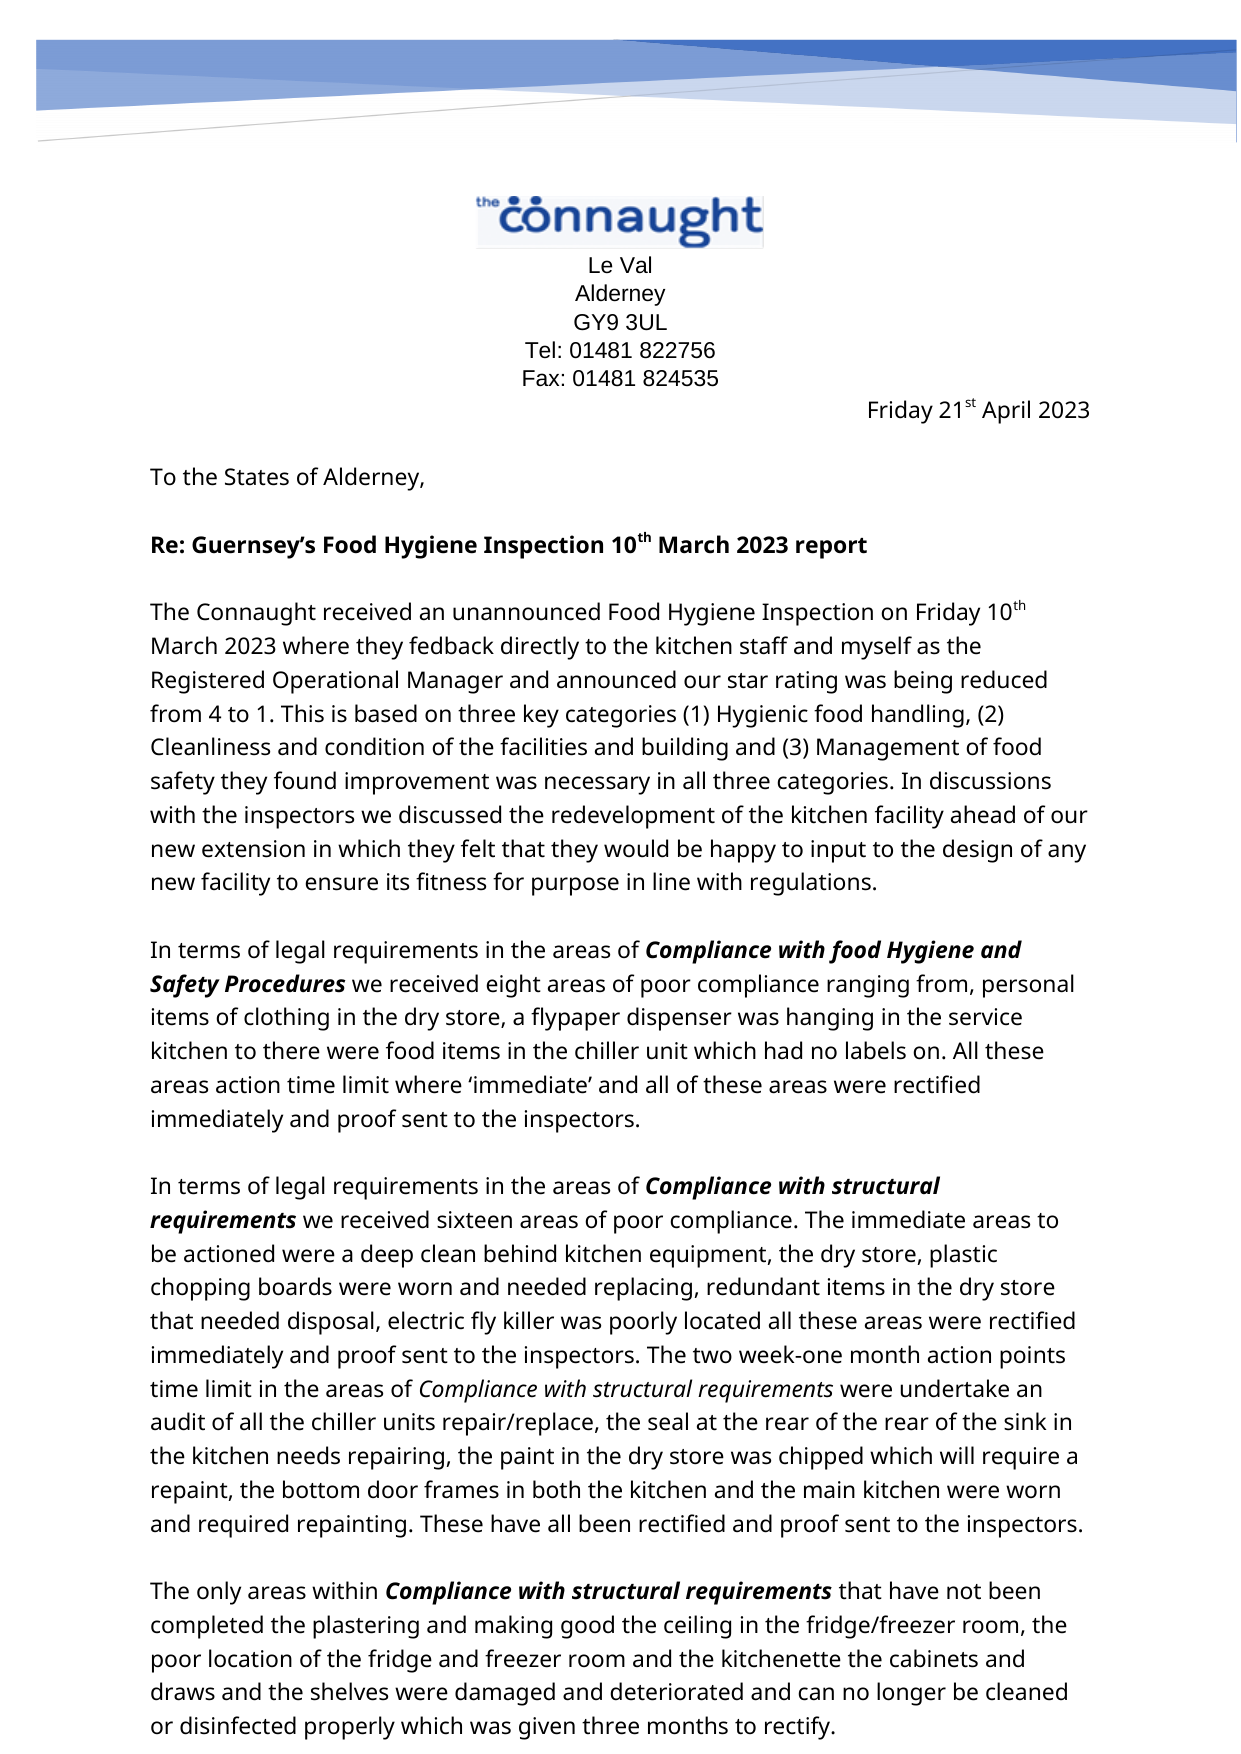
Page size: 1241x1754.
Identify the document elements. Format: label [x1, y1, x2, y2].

picture [36, 39, 1237, 150]
picture [475, 196, 765, 250]
